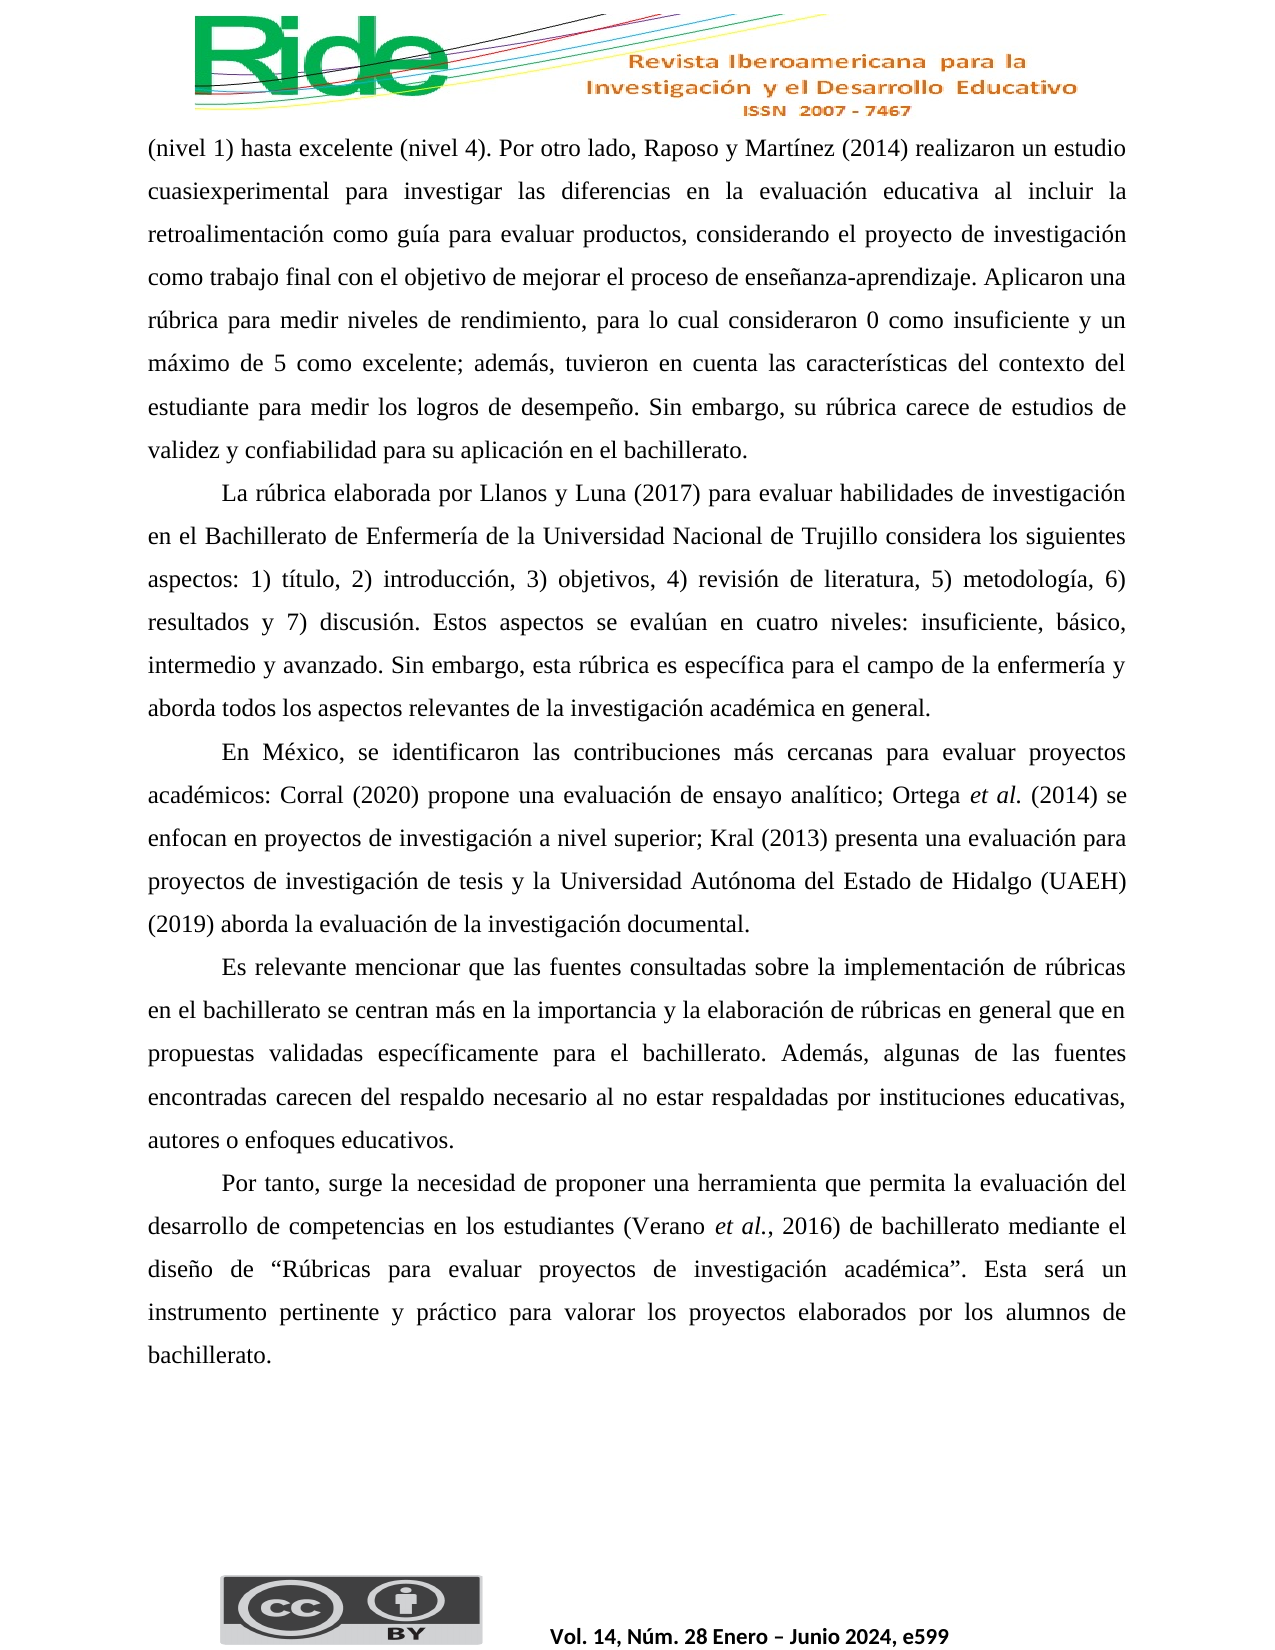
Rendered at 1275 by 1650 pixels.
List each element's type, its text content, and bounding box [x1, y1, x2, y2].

text La rúbrica elaborada por Llanos y Luna (2017) para evaluar habilidades de investigación en el Bachillerato de Enfermería de la Universidad Nacional de Trujillo considera los siguientes aspectos: 1) título, 2) introducción, 3) objetivos, 4) revisión de literatura, 5) metodología, 6) resultados y 7) discusión. Estos aspectos se evalúan en cuatro niveles: insuficiente, básico, intermedio y avanzado. Sin embargo, esta rúbrica es específica para el campo de la enfermería y aborda todos los aspectos relevantes de la investigación académica en general. [148, 478, 1127, 722]
picture [194, 14, 1081, 119]
text En México, se identificaron las contribuciones más cercanas para evaluar proyectos académicos: Corral (2020) propone una evaluación de ensayo analítico; Ortega et al. (2014) se enfocan en proyectos de investigación a nivel superior; Kral (2013) presenta una evaluación para proyectos de investigación de tesis y la Universidad Autónoma del Estado de Hidalgo (UAEH) (2019) aborda la evaluación de la investigación documental. [148, 737, 1127, 938]
text Es relevante mencionar que las fuentes consultadas sobre la implementación de rúbricas en el bachillerato se centran más en la importancia y la elaboración de rúbricas en general que en propuestas validadas específicamente para el bachillerato. Además, algunas de las fuentes encontradas carecen del respaldo necesario al no estar respaldadas por instituciones educativas, autores o enfoques educativos. [148, 952, 1127, 1153]
picture [220, 1575, 483, 1645]
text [148, 133, 1127, 463]
text Por tanto, surge la necesidad de proponer una herramienta que permita la evaluación del desarrollo de competencias en los estudiantes (Verano et al., 2016) de bachillerato mediante el diseño de “Rúbricas para evaluar proyectos de investigación académica”. Esta será un instrumento pertinente y práctico para valorar los proyectos elaborados por los alumnos de bachillerato. [148, 1168, 1127, 1369]
